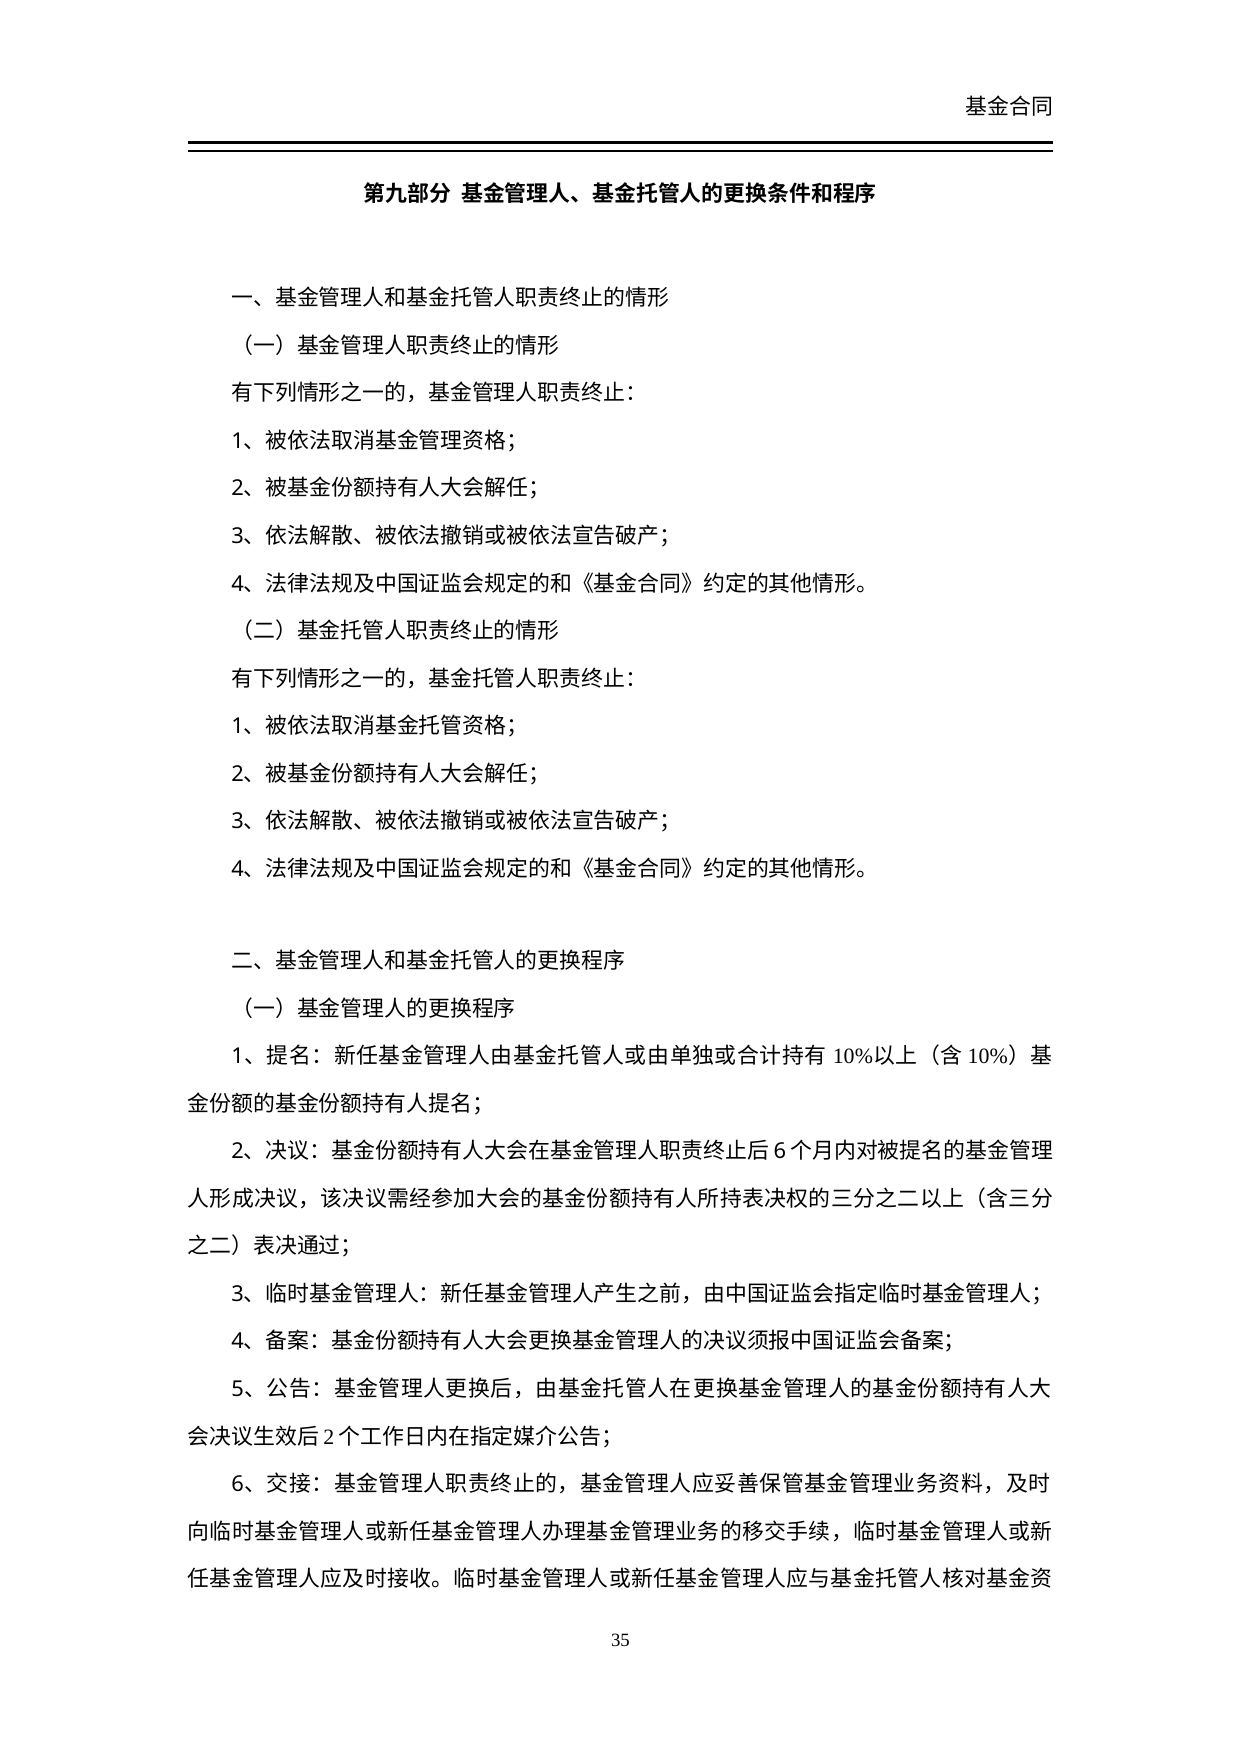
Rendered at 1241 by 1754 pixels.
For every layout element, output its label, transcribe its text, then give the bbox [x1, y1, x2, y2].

text 3、依法解散、被依法撤销或被依法宣告破产； [187, 803, 1053, 835]
text 1、被依法取消基金托管资格； [187, 708, 1053, 740]
text 4、法律法规及中国证监会规定的和《基金合同》约定的其他情形。 [187, 566, 1053, 597]
text 3、依法解散、被依法撤销或被依法宣告破产； [187, 518, 1053, 550]
text 5、公告：基金管理人更换后，由基金托管人在更换基金管理人的基金份额持有人大会决议生效后2个工作日内在指定媒介公告； [187, 1371, 1053, 1450]
text 2、决议：基金份额持有人大会在基金管理人职责终止后6个月内对被提名的基金管理人形成决议，该决议需经参加大会的基金份额持有人所持表决权的三分之二以上（含三分之二）表决通过； [187, 1133, 1053, 1260]
text 4、备案：基金份额持有人大会更换基金管理人的决议须报中国证监会备案； [187, 1323, 1053, 1355]
subtitle 第九部分 基金管理人、基金托管人的更换条件和程序 [187, 176, 1053, 207]
text （一）基金管理人的更换程序 [187, 991, 1053, 1022]
text （一）基金管理人职责终止的情形 [187, 328, 1053, 359]
text 3、临时基金管理人：新任基金管理人产生之前，由中国证监会指定临时基金管理人； [187, 1276, 1053, 1308]
text 有下列情形之一的，基金托管人职责终止： [187, 661, 1053, 692]
text （二）基金托管人职责终止的情形 [187, 613, 1053, 645]
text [187, 1466, 1053, 1593]
text 有下列情形之一的，基金管理人职责终止： [187, 375, 1053, 407]
text 1、被依法取消基金管理资格； [187, 423, 1053, 454]
text 2、被基金份额持有人大会解任； [187, 756, 1053, 787]
text 一、基金管理人和基金托管人职责终止的情形 [187, 280, 1053, 312]
text 1、提名：新任基金管理人由基金托管人或由单独或合计持有10%以上（含10%）基金份额的基金份额持有人提名； [187, 1038, 1053, 1117]
text 4、法律法规及中国证监会规定的和《基金合同》约定的其他情形。 [187, 851, 1053, 883]
text 2、被基金份额持有人大会解任； [187, 470, 1053, 502]
text 二、基金管理人和基金托管人的更换程序 [187, 943, 1053, 975]
